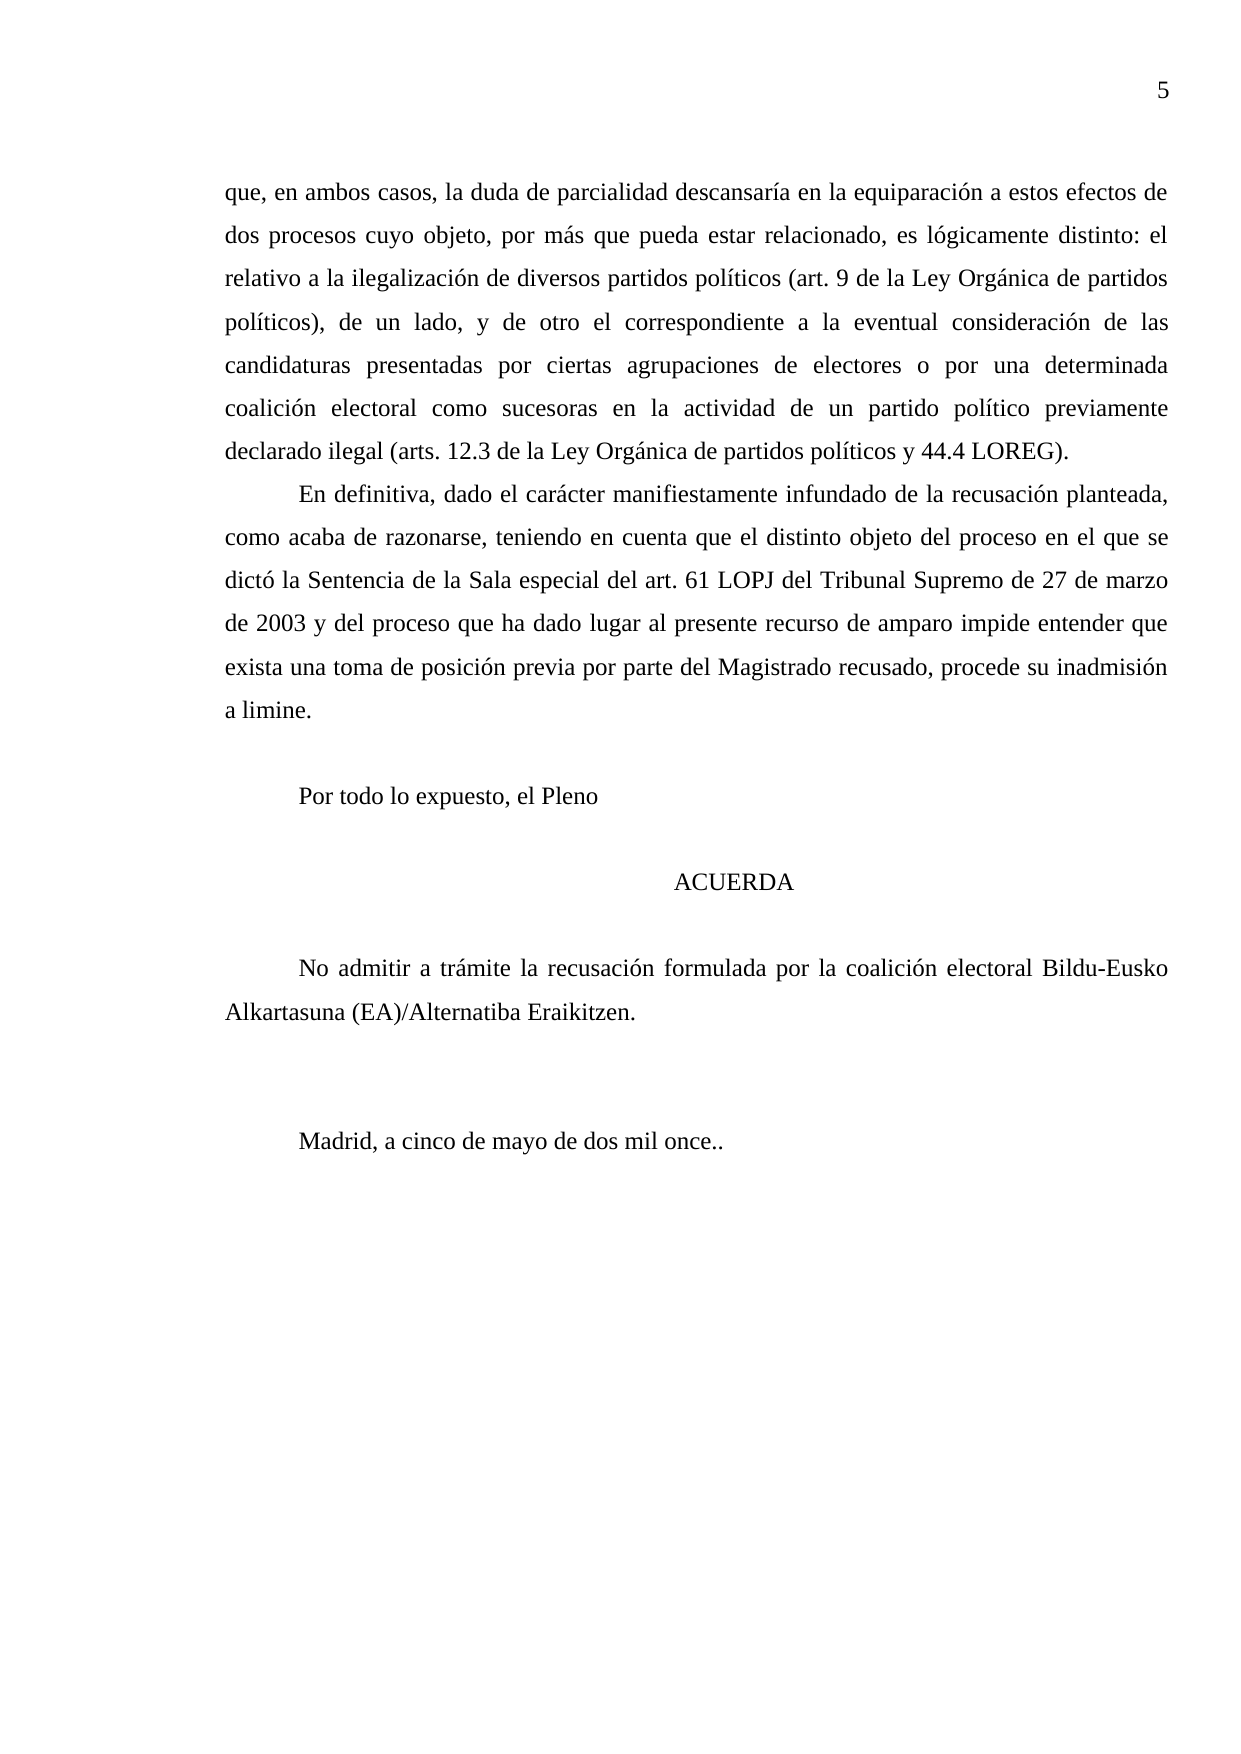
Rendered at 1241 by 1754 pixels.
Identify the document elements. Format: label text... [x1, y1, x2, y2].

text Por todo lo expuesto, el Pleno [224, 781, 1169, 810]
text En definitiva, dado el carácter manifiestamente infundado de la recusación planteada, como acaba de razonarse, teniendo en cuenta que el distinto objeto del proceso en el que se dictó la Sentencia de la Sala especial del art. 61 LOPJ del Tribunal Supremo de 27 de marzo de 2003 y del proceso que ha dado lugar al presente recurso de amparo impide entender que exista una toma de posición previa por parte del Magistrado recusado, procede su inadmisión a limine. [224, 479, 1169, 723]
text ACUERDA [224, 867, 1169, 896]
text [224, 177, 1169, 465]
text Madrid, a cinco de mayo de dos mil once.. [224, 1126, 1169, 1155]
text No admitir a trámite la recusación formulada por la coalición electoral Bildu-Eusko Alkartasuna (EA)/Alternatiba Eraikitzen. [224, 953, 1169, 1025]
